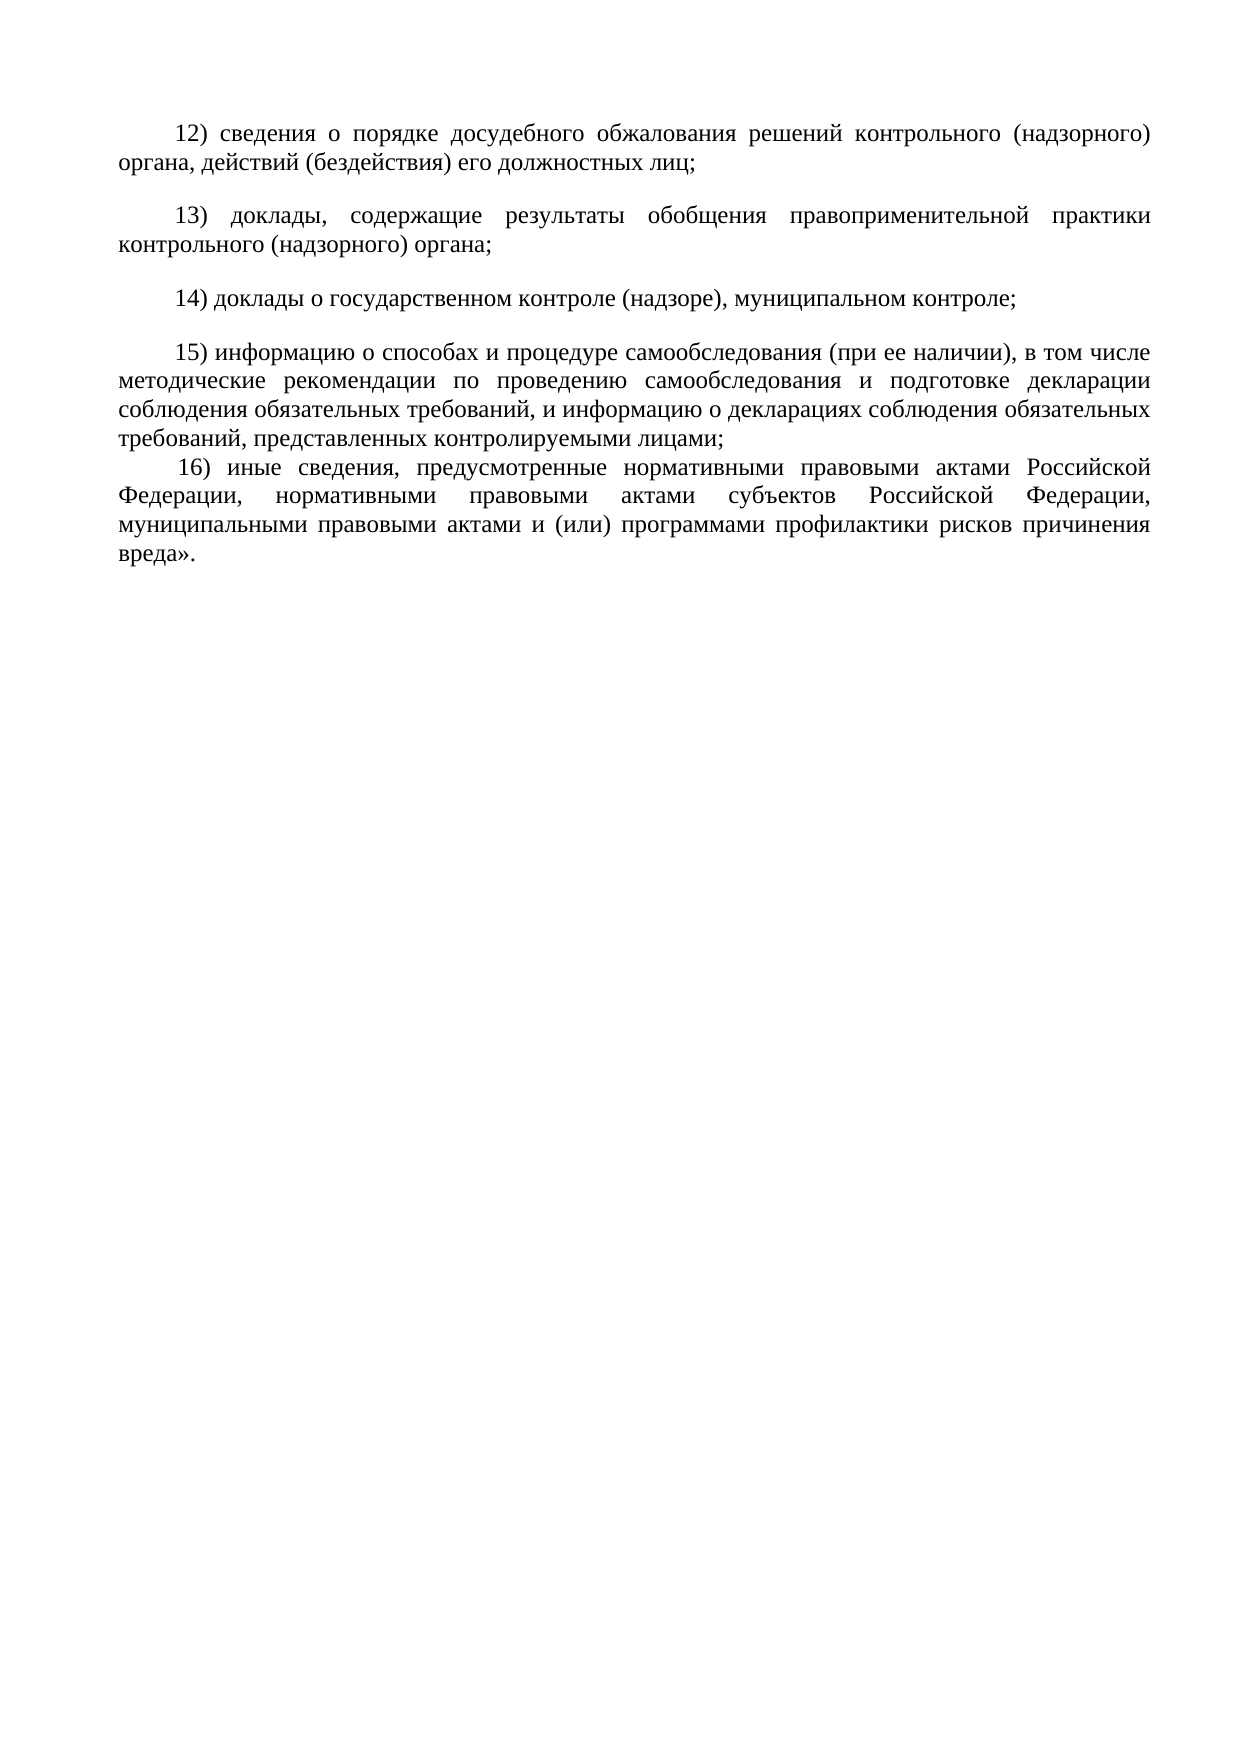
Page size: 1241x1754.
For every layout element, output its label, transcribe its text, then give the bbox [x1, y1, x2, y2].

text 14) доклады о государственном контроле (надзоре), муниципальном контроле; [118, 283, 1152, 312]
text 16) иные сведения, предусмотренные нормативными правовыми актами Российской Федерации, нормативными правовыми актами субъектов Российской Федерации, муниципальными правовыми актами и (или) программами профилактики рисков причинения вреда». [118, 452, 1152, 567]
text 13) доклады, содержащие результаты обобщения правоприменительной практики контрольного (надзорного) органа; [118, 201, 1152, 258]
text 15) информацию о способах и процедуре самообследования (при ее наличии), в том числе методические рекомендации по проведению самообследования и подготовке декларации соблюдения обязательных требований, и информацию о декларациях соблюдения обязательных требований, представленных контролируемыми лицами; [118, 337, 1152, 452]
text 12) сведения о порядке досудебного обжалования решений контрольного (надзорного) органа, действий (бездействия) его должностных лиц; [118, 118, 1152, 176]
